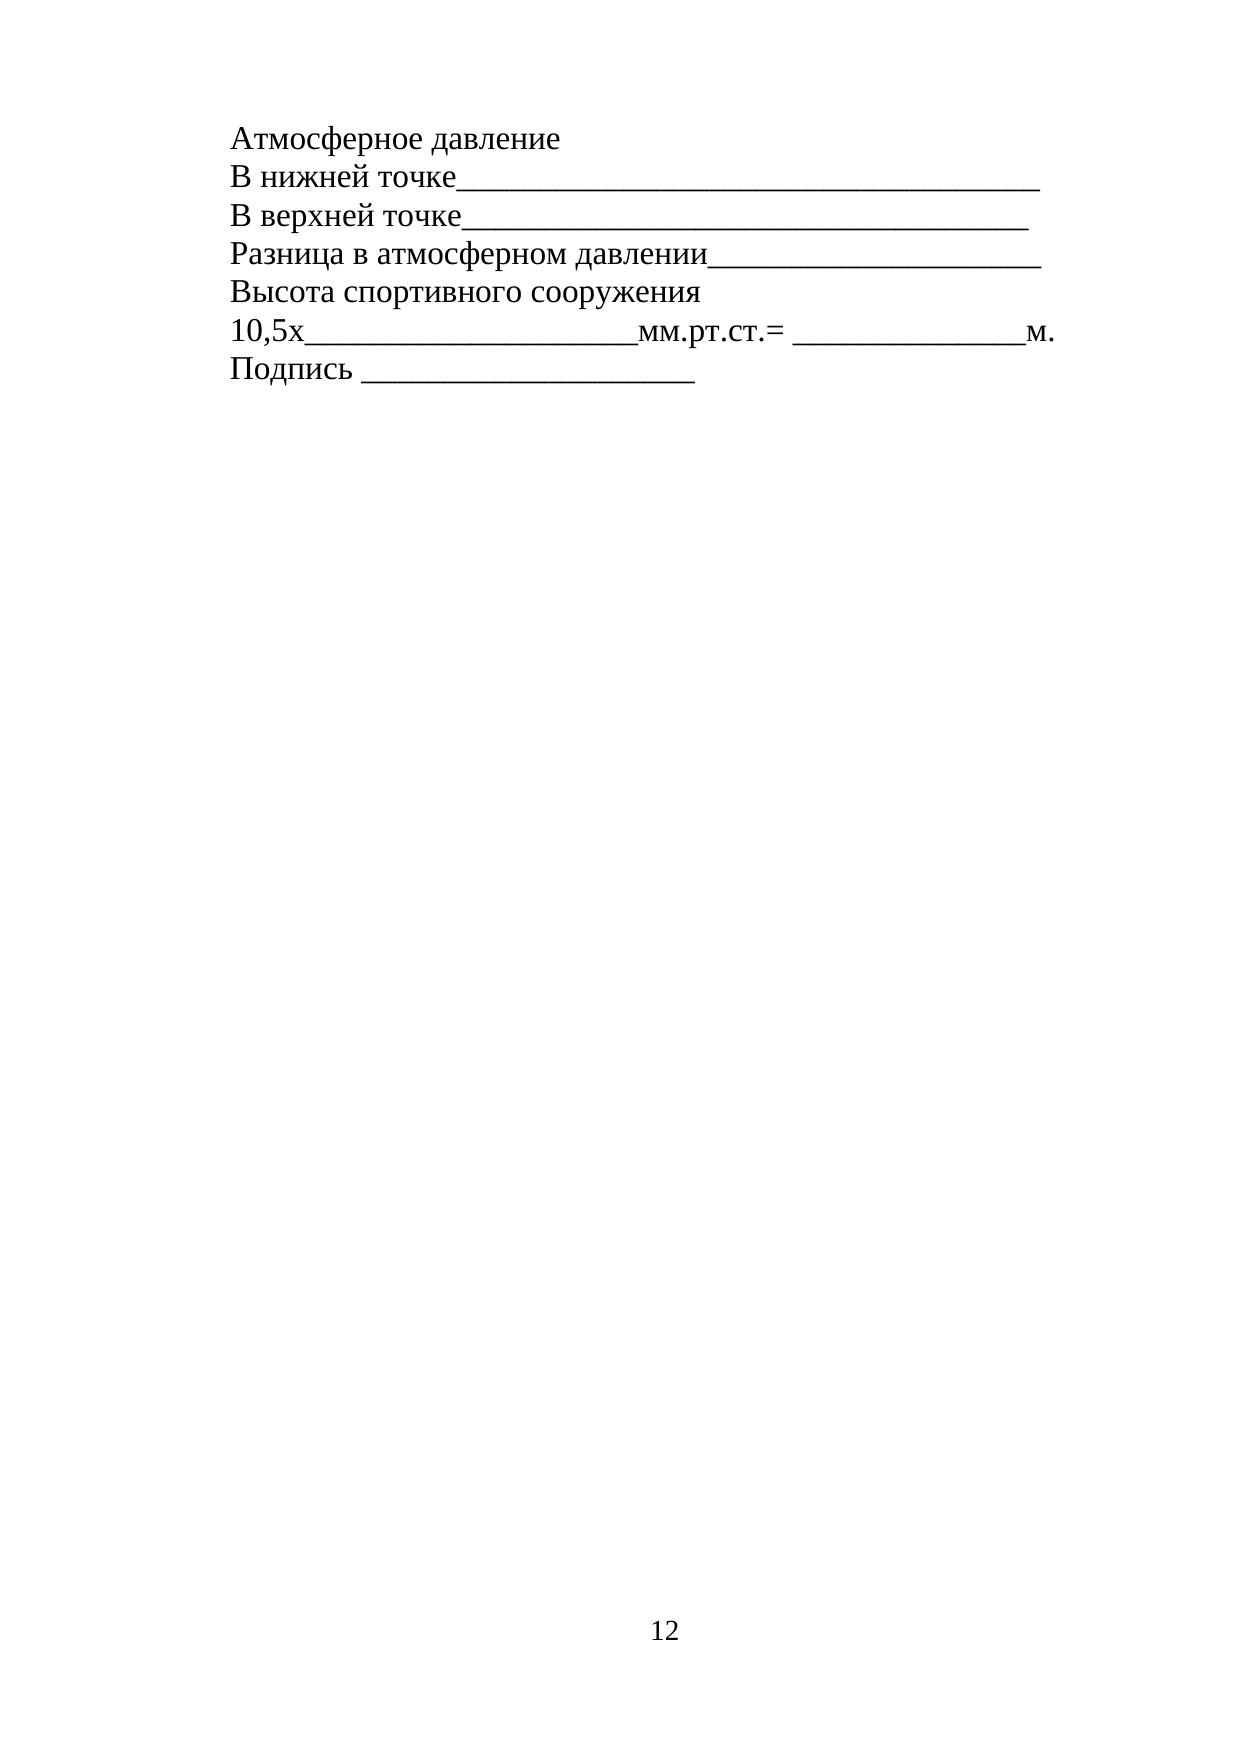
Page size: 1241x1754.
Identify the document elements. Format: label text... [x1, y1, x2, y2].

text В верхней точке__________________________________ [177, 195, 1152, 233]
text Разница в атмосферном давлении____________________ [177, 233, 1152, 271]
text 10,5х____________________мм.рт.ст.= ______________м. [177, 310, 1152, 348]
text Атмосферное давление [177, 118, 1152, 156]
text В нижней точке___________________________________ [177, 156, 1152, 195]
text Высота спортивного сооружения [177, 271, 1152, 310]
text Подпись ____________________ [177, 348, 1152, 386]
